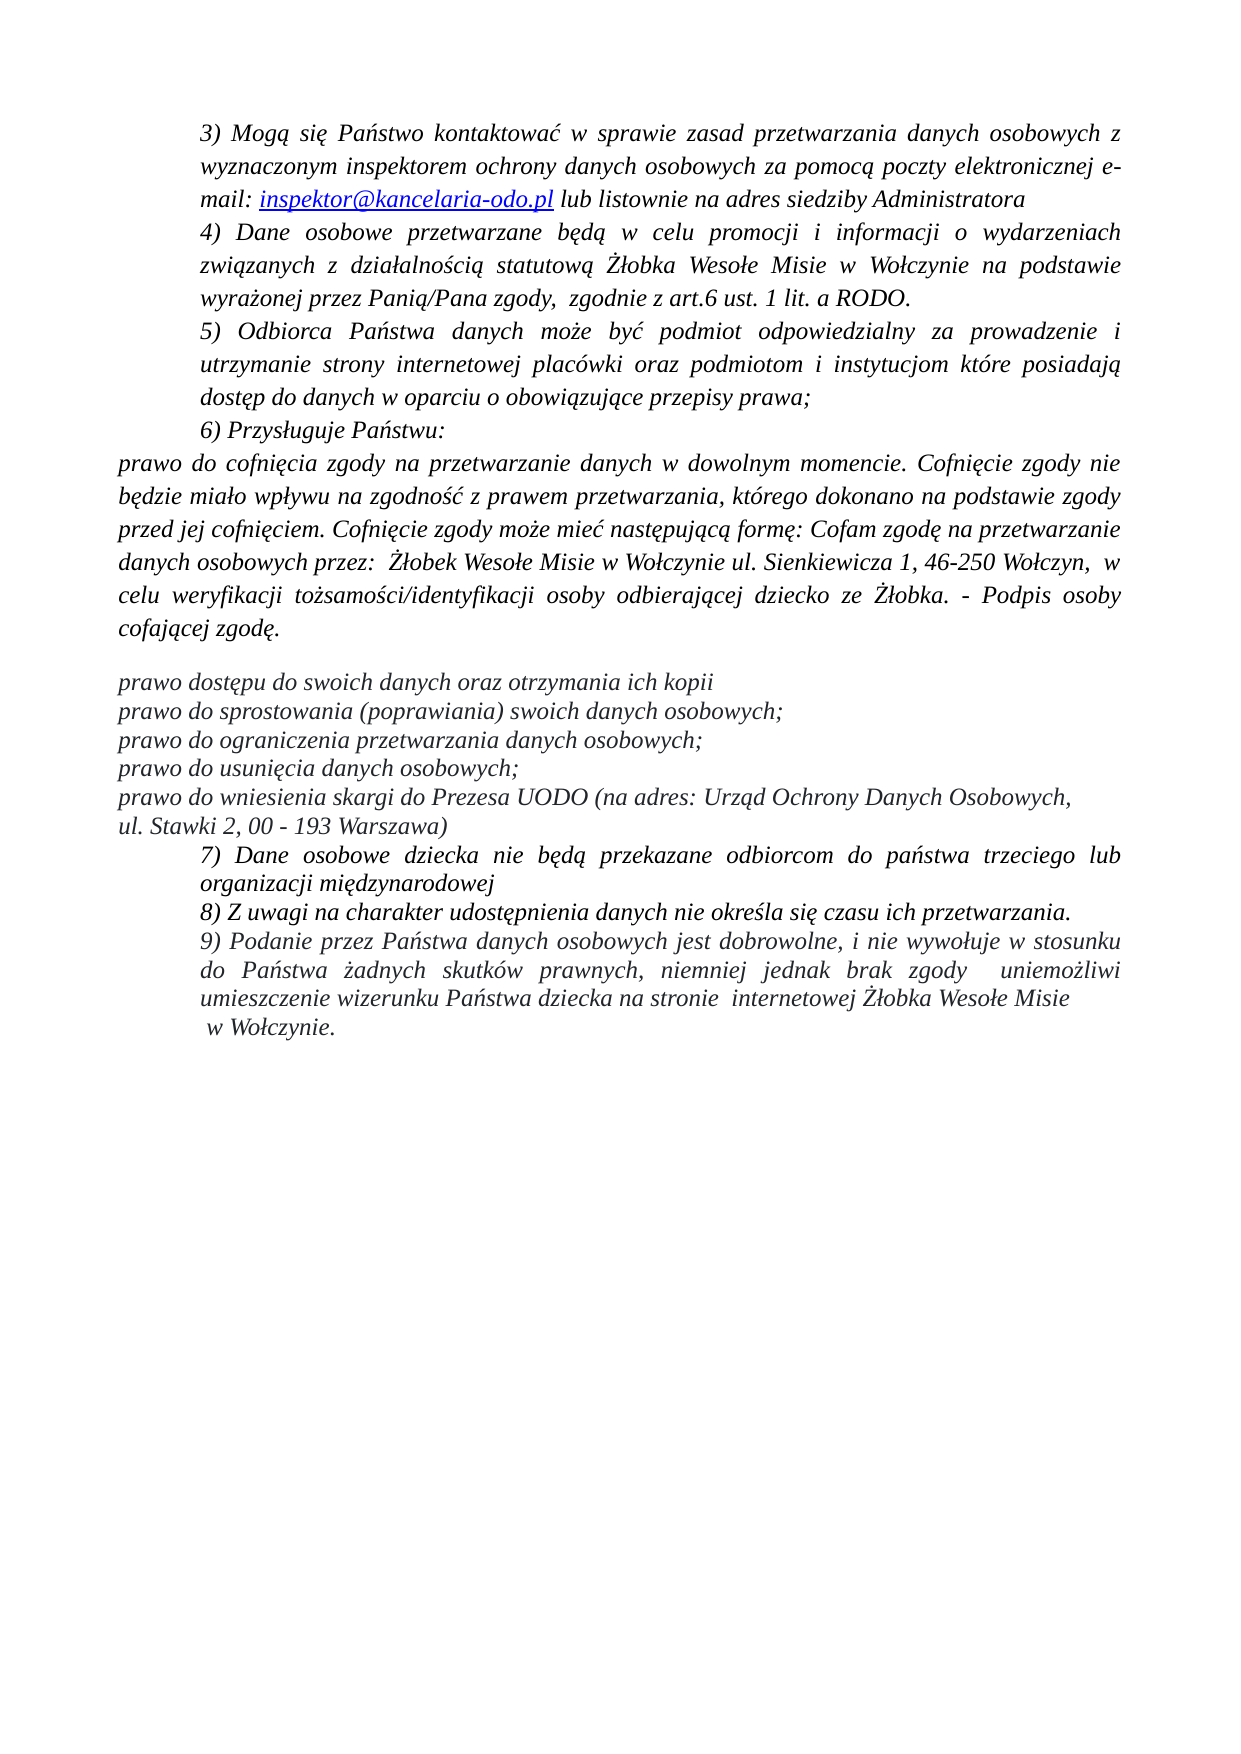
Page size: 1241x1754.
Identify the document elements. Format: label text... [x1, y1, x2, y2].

list prawo do wniesienia skargi do Prezesa UODO (na adres: Urząd Ochrony Danych Osobowych, [118, 782, 1122, 811]
list ul. Stawki 2, 00 - 193 Warszawa) [118, 811, 1122, 840]
list prawo do cofnięcia zgody na przetwarzanie danych w dowolnym momencie. Cofnięcie zgody nie będzie miało wpływu na zgodność z prawem przetwarzania, którego dokonano na podstawie zgody przed jej cofnięciem. Cofnięcie zgody może mieć następującą formę: Cofam zgodę na przetwarzanie danych osobowych przez: Żłobek Wesołe Misie w Wołczynie ul. Sienkiewicza 1, 46-250 Wołczyn, w celu weryfikacji tożsamości/identyfikacji osoby odbierającej dziecko ze Żłobka. - Podpis osoby cofającej zgodę. [118, 448, 1122, 642]
list prawo do sprostowania (poprawiania) swoich danych osobowych; [118, 696, 1122, 725]
list prawo do ograniczenia przetwarzania danych osobowych; [118, 725, 1122, 753]
list prawo dostępu do swoich danych oraz otrzymania ich kopii [118, 667, 1122, 696]
list 5) Odbiorca Państwa danych może być podmiot odpowiedzialny za prowadzenie i utrzymanie strony internetowej placówki oraz podmiotom i instytucjom które posiadają dostęp do danych w oparciu o obowiązujące przepisy prawa; [200, 316, 1122, 411]
list w Wołczynie. [200, 1012, 1122, 1041]
list 8) Z uwagi na charakter udostępnienia danych nie określa się czasu ich przetwarzania. [200, 897, 1122, 926]
list 7) Dane osobowe dziecka nie będą przekazane odbiorcom do państwa trzeciego lub organizacji międzynarodowej [200, 840, 1122, 897]
list 9) Podanie przez Państwa danych osobowych jest dobrowolne, i nie wywołuje w stosunku do Państwa żadnych skutków prawnych, niemniej jednak brak zgody uniemożliwi umieszczenie wizerunku Państwa dziecka na stronie internetowej Żłobka Wesołe Misie [200, 926, 1122, 1012]
list 4) Dane osobowe przetwarzane będą w celu promocji i informacji o wydarzeniach związanych z działalnością statutową Żłobka Wesołe Misie w Wołczynie na podstawie wyrażonej przez Panią/Pana zgody, zgodnie z art.6 ust. 1 lit. a RODO. [200, 217, 1122, 312]
list prawo do usunięcia danych osobowych; [118, 753, 1122, 782]
list 3) Mogą się Państwo kontaktować w sprawie zasad przetwarzania danych osobowych z wyznaczonym inspektorem ochrony danych osobowych za pomocą poczty elektronicznej e-mail: inspektor@kancelaria-odo.pl lub listownie na adres siedziby Administratora [200, 118, 1122, 213]
list 6) Przysługuje Państwu: [200, 415, 1122, 444]
